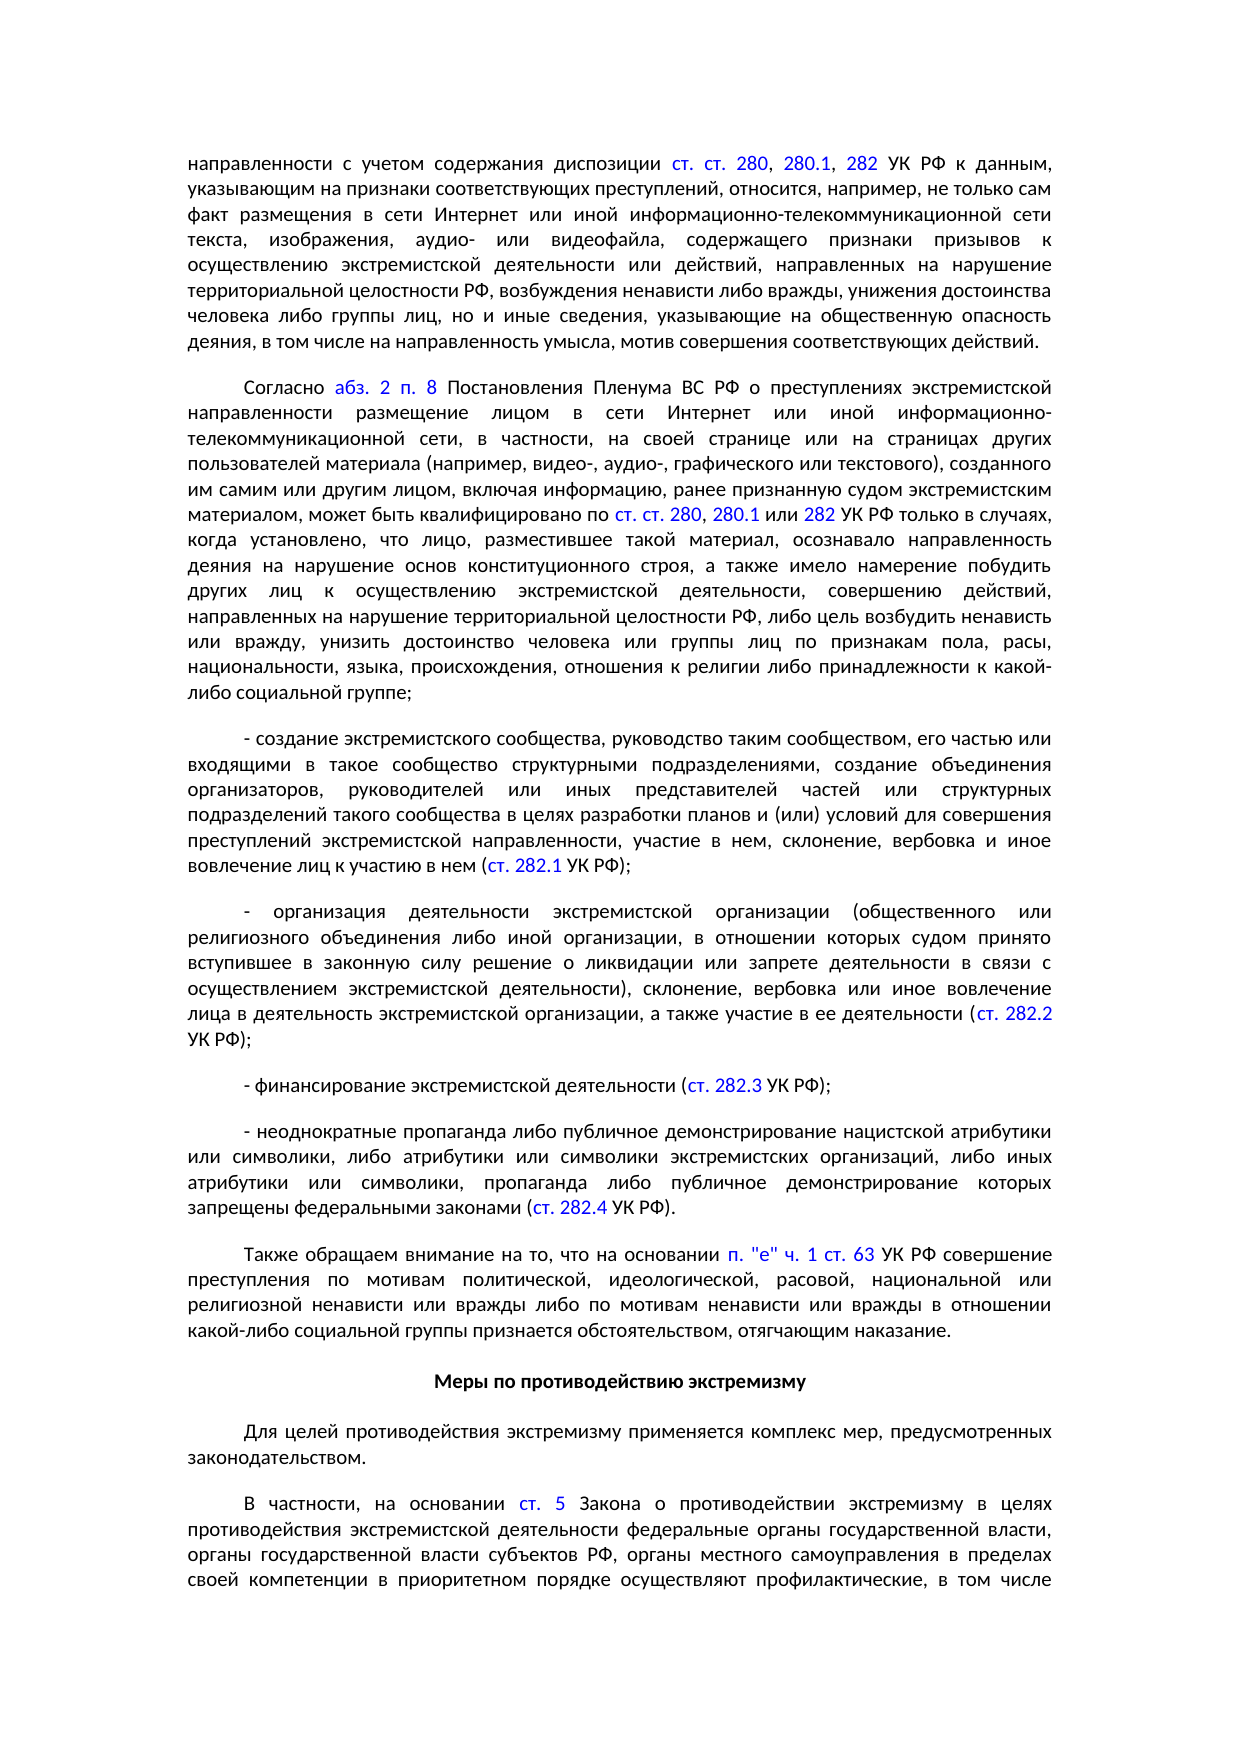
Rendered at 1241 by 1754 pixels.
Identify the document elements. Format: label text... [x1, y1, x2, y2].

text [187, 150, 1053, 353]
text - неоднократные пропаганда либо публичное демонстрирование нацистской атрибутики или символики, либо атрибутики или символики экстремистских организаций, либо иных атрибутики или символики, пропаганда либо публичное демонстрирование которых запрещены федеральными законами (ст. 282.4 УК РФ). [187, 1118, 1053, 1220]
text - организация деятельности экстремистской организации (общественного или религиозного объединения либо иной организации, в отношении которых судом принято вступившее в законную силу решение о ликвидации или запрете деятельности в связи с осуществлением экстремистской деятельности), склонение, вербовка или иное вовлечение лица в деятельность экстремистской организации, а также участие в ее деятельности (ст. 282.2 УК РФ); [187, 899, 1053, 1051]
text Для целей противодействия экстремизму применяется комплекс мер, предусмотренных законодательством. [187, 1419, 1053, 1469]
text - создание экстремистского сообщества, руководство таким сообществом, его частью или входящими в такое сообщество структурными подразделениями, создание объединения организаторов, руководителей или иных представителей частей или структурных подразделений такого сообщества в целях разработки планов и (или) условий для совершения преступлений экстремистской направленности, участие в нем, склонение, вербовка и иное вовлечение лиц к участию в нем (ст. 282.1 УК РФ); [187, 725, 1053, 878]
text Согласно абз. 2 п. 8 Постановления Пленума ВС РФ о преступлениях экстремистской направленности размещение лицом в сети Интернет или иной информационно-телекоммуникационной сети, в частности, на своей странице или на страницах других пользователей материала (например, видео-, аудио-, графического или текстового), созданного им самим или другим лицом, включая информацию, ранее признанную судом экстремистским материалом, может быть квалифицировано по ст. ст. 280, 280.1 или 282 УК РФ только в случаях, когда установлено, что лицо, разместившее такой материал, осознавало направленность деяния на нарушение основ конституционного строя, а также имело намерение побудить других лиц к осуществлению экстремистской деятельности, совершению действий, направленных на нарушение территориальной целостности РФ, либо цель возбудить ненависть или вражду, унизить достоинство человека или группы лиц по признакам пола, расы, национальности, языка, происхождения, отношения к религии либо принадлежности к какой-либо социальной группе; [187, 374, 1053, 704]
title Меры по противодействию экстремизму [187, 1368, 1053, 1393]
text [187, 1490, 1053, 1592]
text - финансирование экстремистской деятельности (ст. 282.3 УК РФ); [187, 1072, 1053, 1097]
text Также обращаем внимание на то, что на основании п. "е" ч. 1 ст. 63 УК РФ совершение преступления по мотивам политической, идеологической, расовой, национальной или религиозной ненависти или вражды либо по мотивам ненависти или вражды в отношении какой-либо социальной группы признается обстоятельством, отягчающим наказание. [187, 1241, 1053, 1342]
